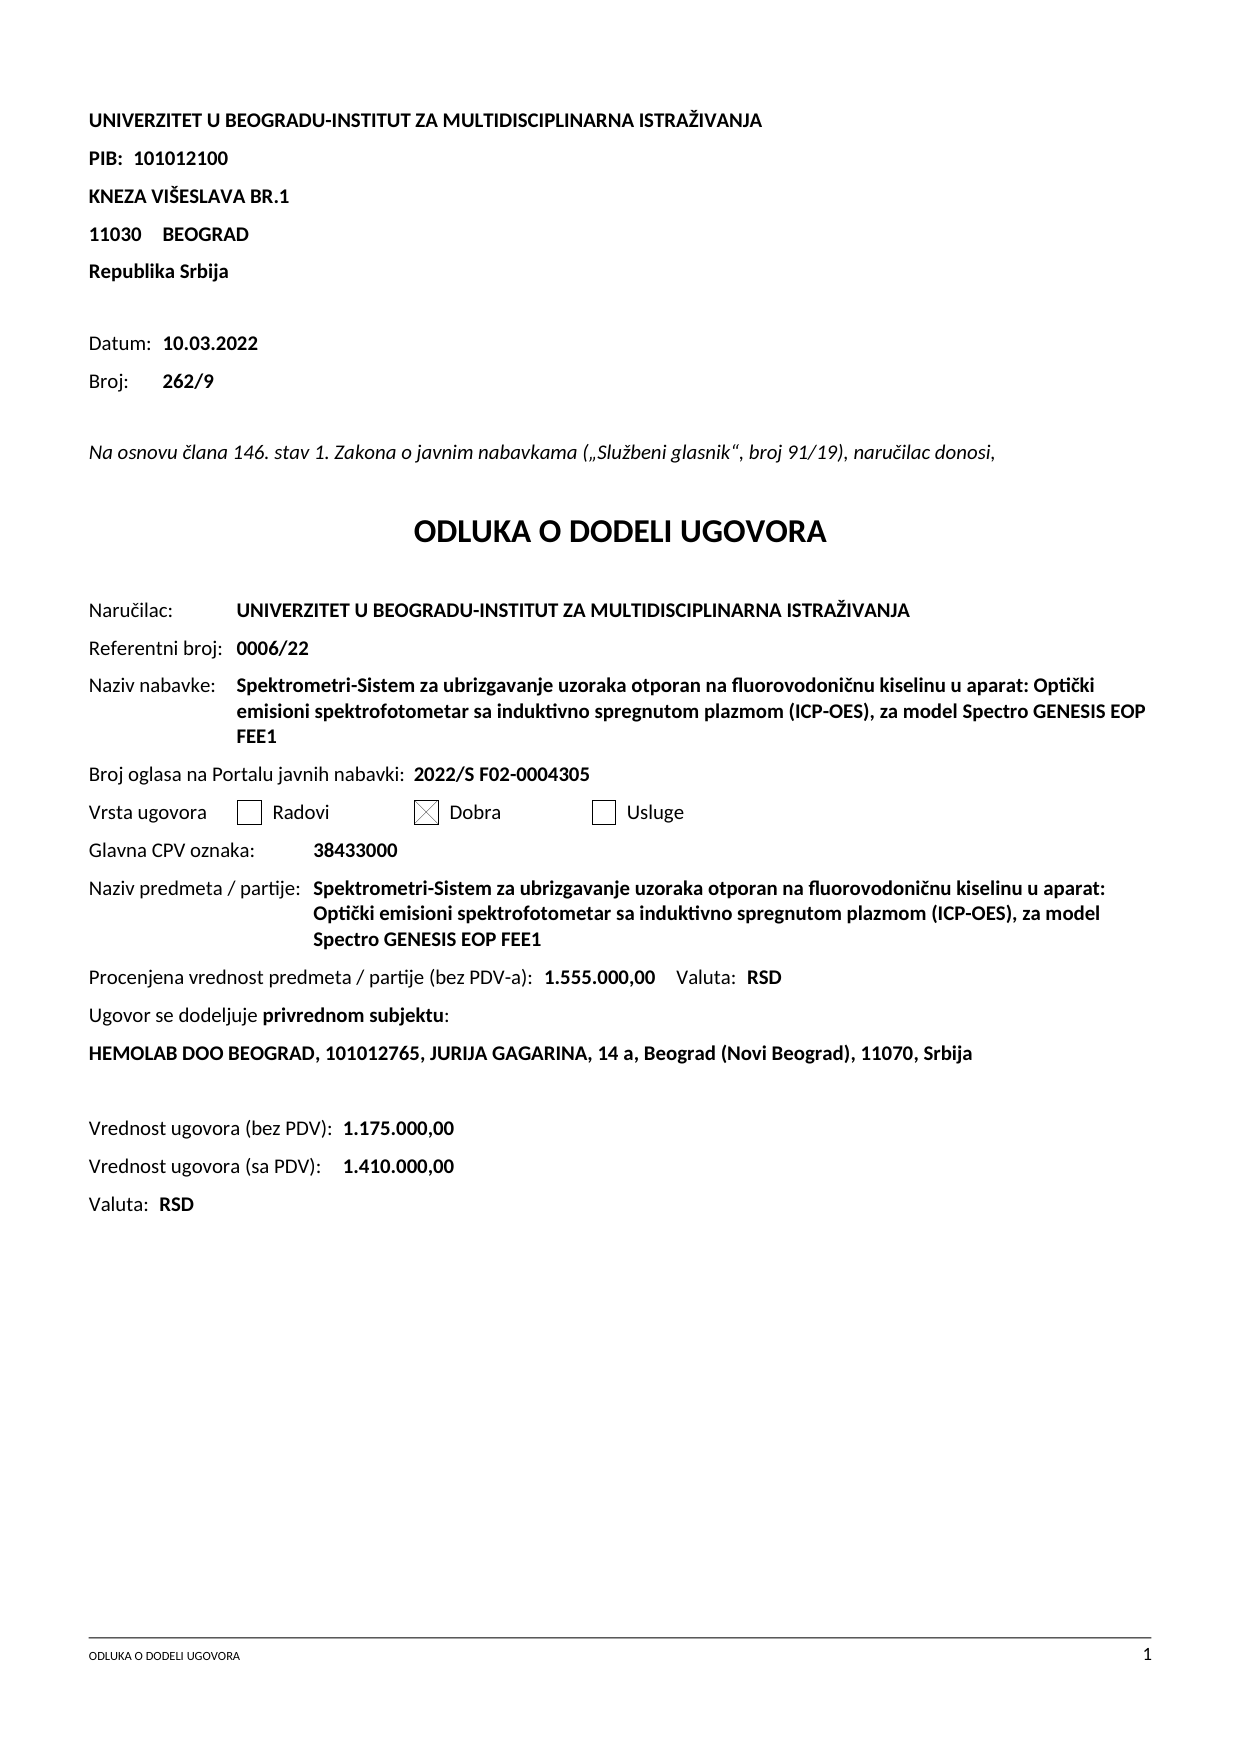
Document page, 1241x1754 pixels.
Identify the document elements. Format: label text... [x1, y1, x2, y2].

text Naručilac: UNIVERZITET U BEOGRADU-INSTITUT ZA MULTIDISCIPLINARNA ISTRAŽIVANJA [89, 597, 1152, 622]
text ODLUKA O DODELI UGOVORA [89, 510, 1152, 551]
text Na osnovu člana 146. stav 1. Zakona o javnim nabavkama („Službeni glasnik“, broj 91/19), naručilac donosi, [89, 439, 1152, 464]
text Vrednost ugovora (bez PDV): 1.175.000,00 [89, 1116, 1152, 1141]
text Republika Srbija [89, 259, 1152, 284]
text Vrsta ugovora Radovi Dobra Usluge [89, 799, 1152, 825]
text PIB: 101012100 [89, 145, 1152, 170]
text Broj: 262/9 [89, 368, 1152, 393]
text Referentni broj: 0006/22 [89, 635, 1152, 660]
text 11030 BEOGRAD [89, 221, 1152, 246]
table_header HEMOLAB DOO BEOGRAD, 101012765, JURIJA GAGARINA, 14 a, Beograd (Novi Beograd), 11070, Srbija [89, 1034, 1152, 1071]
text Vrednost ugovora (sa PDV): 1.410.000,00 [89, 1153, 1152, 1179]
text Ugovor se dodeljuje privrednom subjektu: [89, 1002, 1152, 1027]
text Valuta: RSD [89, 1191, 1152, 1217]
text Procenjena vrednost predmeta / partije (bez PDV-a): 1.555.000,00 Valuta: RSD [89, 964, 1152, 989]
text Glavna CPV oznaka: 38433000 [89, 837, 1152, 863]
text Datum: 10.03.2022 [89, 330, 1152, 355]
text Naziv nabavke: Spektrometri-Sistem za ubrizgavanje uzoraka otporan na fluorovodoničnu kiselinu u aparat: Optički emisioni spektrofotometar sa induktivno spregnutom plazmom (ICP-OES), za model Spectro GENESIS EOP FEE1 [89, 673, 1152, 749]
text Naziv predmeta / partije: Spektrometri-Sistem za ubrizgavanje uzoraka otporan na fluorovodoničnu kiselinu u aparat: Optički emisioni spektrofotometar sa induktivno spregnutom plazmom (ICP-OES), za model Spectro GENESIS EOP FEE1 [89, 875, 1152, 951]
text KNEZA VIŠESLAVA BR.1 [89, 183, 1152, 208]
text UNIVERZITET U BEOGRADU-INSTITUT ZA MULTIDISCIPLINARNA ISTRAŽIVANJA [89, 107, 1152, 132]
text Broj oglasa na Portalu javnih nabavki: 2022/S F02-0004305 [89, 761, 1152, 787]
